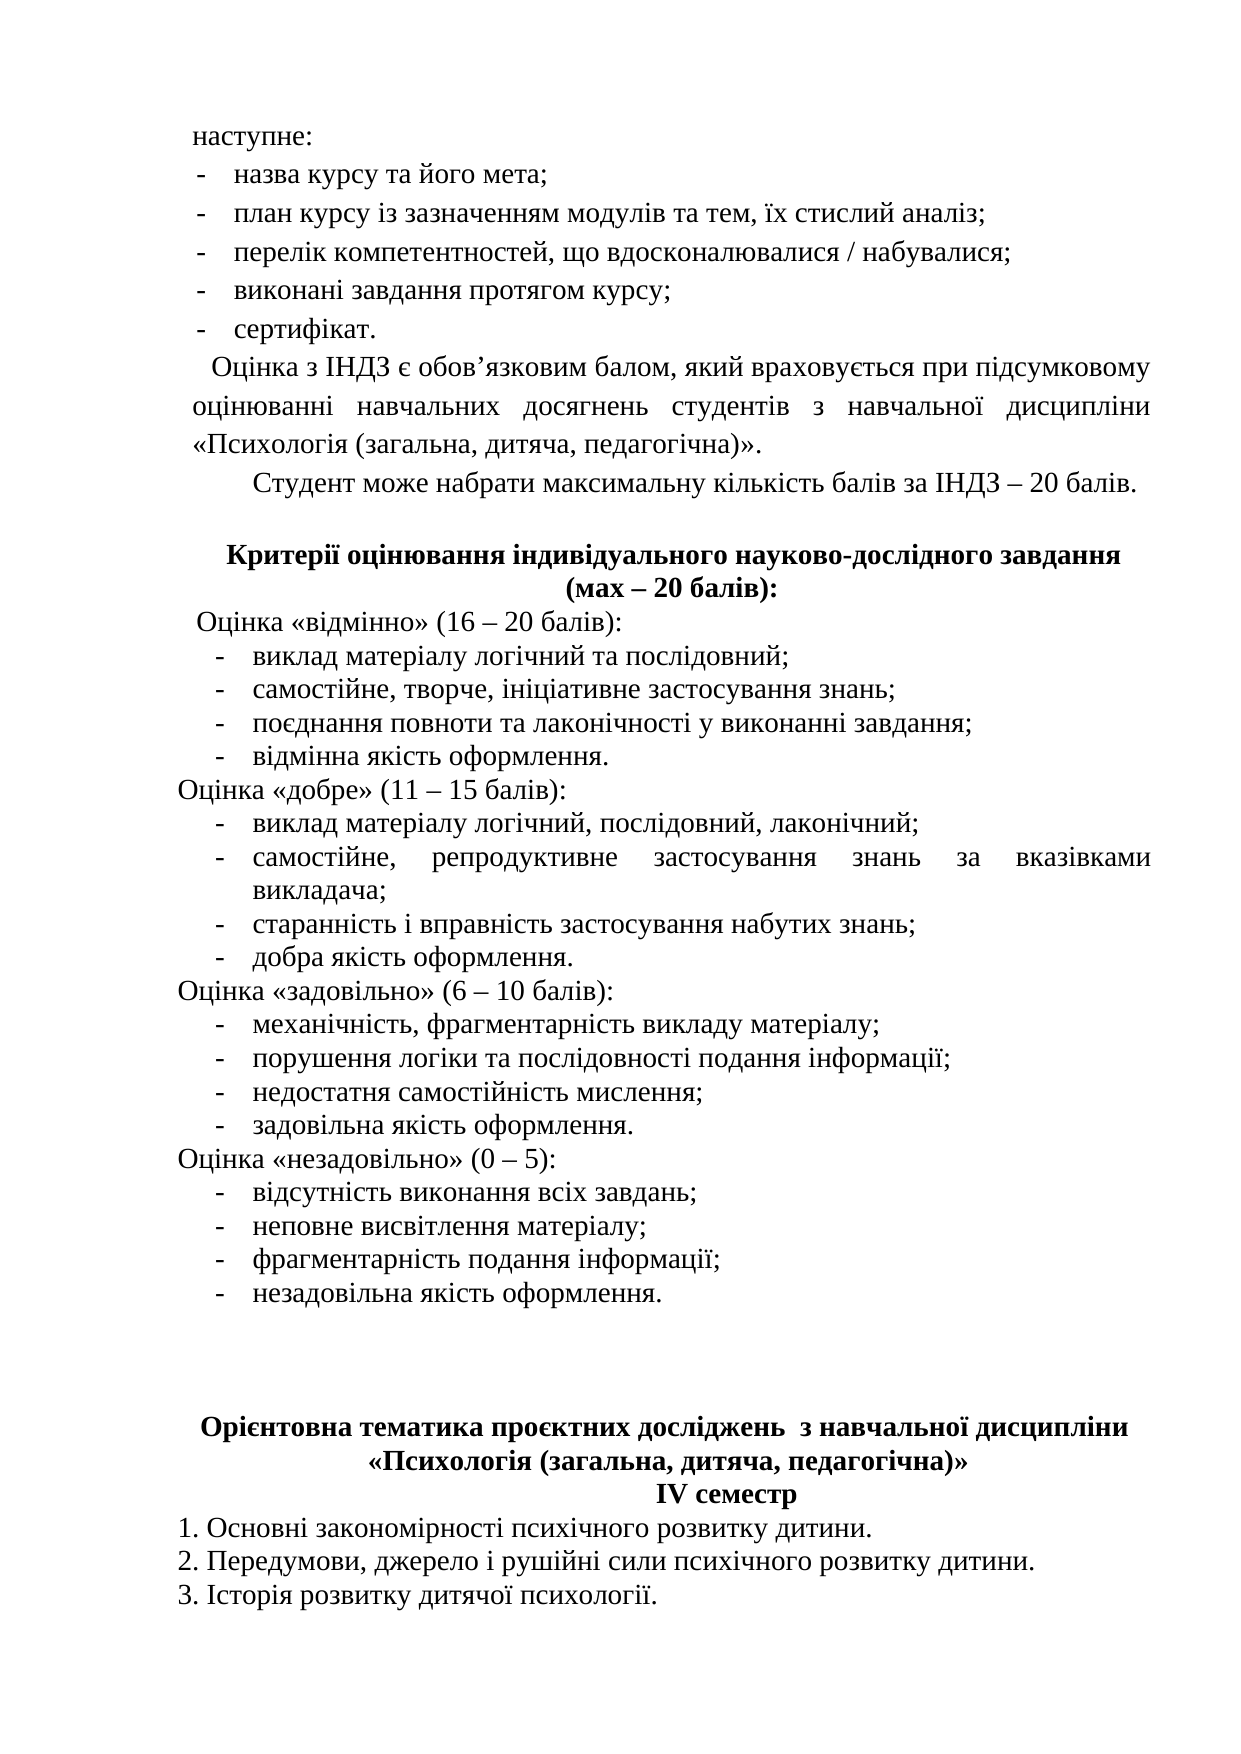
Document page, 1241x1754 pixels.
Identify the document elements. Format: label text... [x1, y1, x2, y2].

list виклад матеріалу логічний та послідовний; [215, 638, 1152, 671]
text Орієнтовна тематика проєктних досліджень з навчальної дисципліни [177, 1409, 1152, 1443]
list задовільна якість оформлення. [215, 1107, 1152, 1141]
text 1. Основні закономірності психічного розвитку дитини. [177, 1510, 1152, 1543]
list фрагментарність подання інформації; [215, 1241, 1152, 1275]
text 3. Історія розвитку дитячої психології. [177, 1577, 1152, 1610]
text Оцінка «задовільно» (6 – 10 балів): [177, 973, 1152, 1007]
list план курсу із зазначенням модулів та тем, їх стислий аналіз; [196, 195, 1152, 229]
text Студент може набрати максимальну кількість балів за ІНДЗ – 20 балів. [192, 465, 1152, 498]
list поєднання повноти та лаконічності у виконанні завдання; [215, 705, 1152, 738]
list відсутність виконання всіх завдань; [215, 1174, 1152, 1208]
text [192, 118, 1152, 152]
list самостійне, творче, ініціативне застосування знань; [215, 671, 1152, 705]
list виконані завдання протягом курсу; [196, 272, 1152, 306]
text «Психологія (загальна, дитяча, педагогічна)» [177, 1443, 1152, 1476]
list старанність і вправність застосування набутих знань; [215, 906, 1152, 939]
list добра якість оформлення. [215, 939, 1152, 973]
list перелік компетентностей, що вдосконалювалися / набувалися; [196, 234, 1152, 267]
list самостійне, репродуктивне застосування знань за вказівками викладача; [215, 839, 1152, 906]
list відмінна якість оформлення. [215, 738, 1152, 772]
list незадовільна якість оформлення. [215, 1275, 1152, 1308]
text ІV семестр [301, 1476, 1152, 1510]
list назва курсу та його мета; [196, 157, 1152, 190]
text 2. Передумови, джерело і рушійні сили психічного розвитку дитини. [177, 1543, 1152, 1577]
text Оцінка «відмінно» (16 – 20 балів): [192, 604, 1152, 638]
list сертифікат. [196, 311, 1152, 344]
list виклад матеріалу логічний, послідовний, лаконічний; [215, 805, 1152, 839]
list порушення логіки та послідовності подання інформації; [215, 1040, 1152, 1074]
text Оцінка з ІНДЗ є обов’язковим балом, який враховується при підсумковому оцінюванні навчальних досягнень студентів з навчальної дисципліни «Психологія (загальна, дитяча, педагогічна)». [192, 349, 1152, 460]
list механічність, фрагментарність викладу матеріалу; [215, 1007, 1152, 1040]
text Оцінка «добре» (11 – 15 балів): [177, 772, 1152, 805]
text Оцінка «незадовільно» (0 – 5): [177, 1141, 1152, 1174]
list неповне висвітлення матеріалу; [215, 1208, 1152, 1241]
list недостатня самостійність мислення; [215, 1074, 1152, 1107]
text Критерії оцінювання індивідуального науково-дослідного завдання (мах – 20 балів): [192, 537, 1152, 604]
